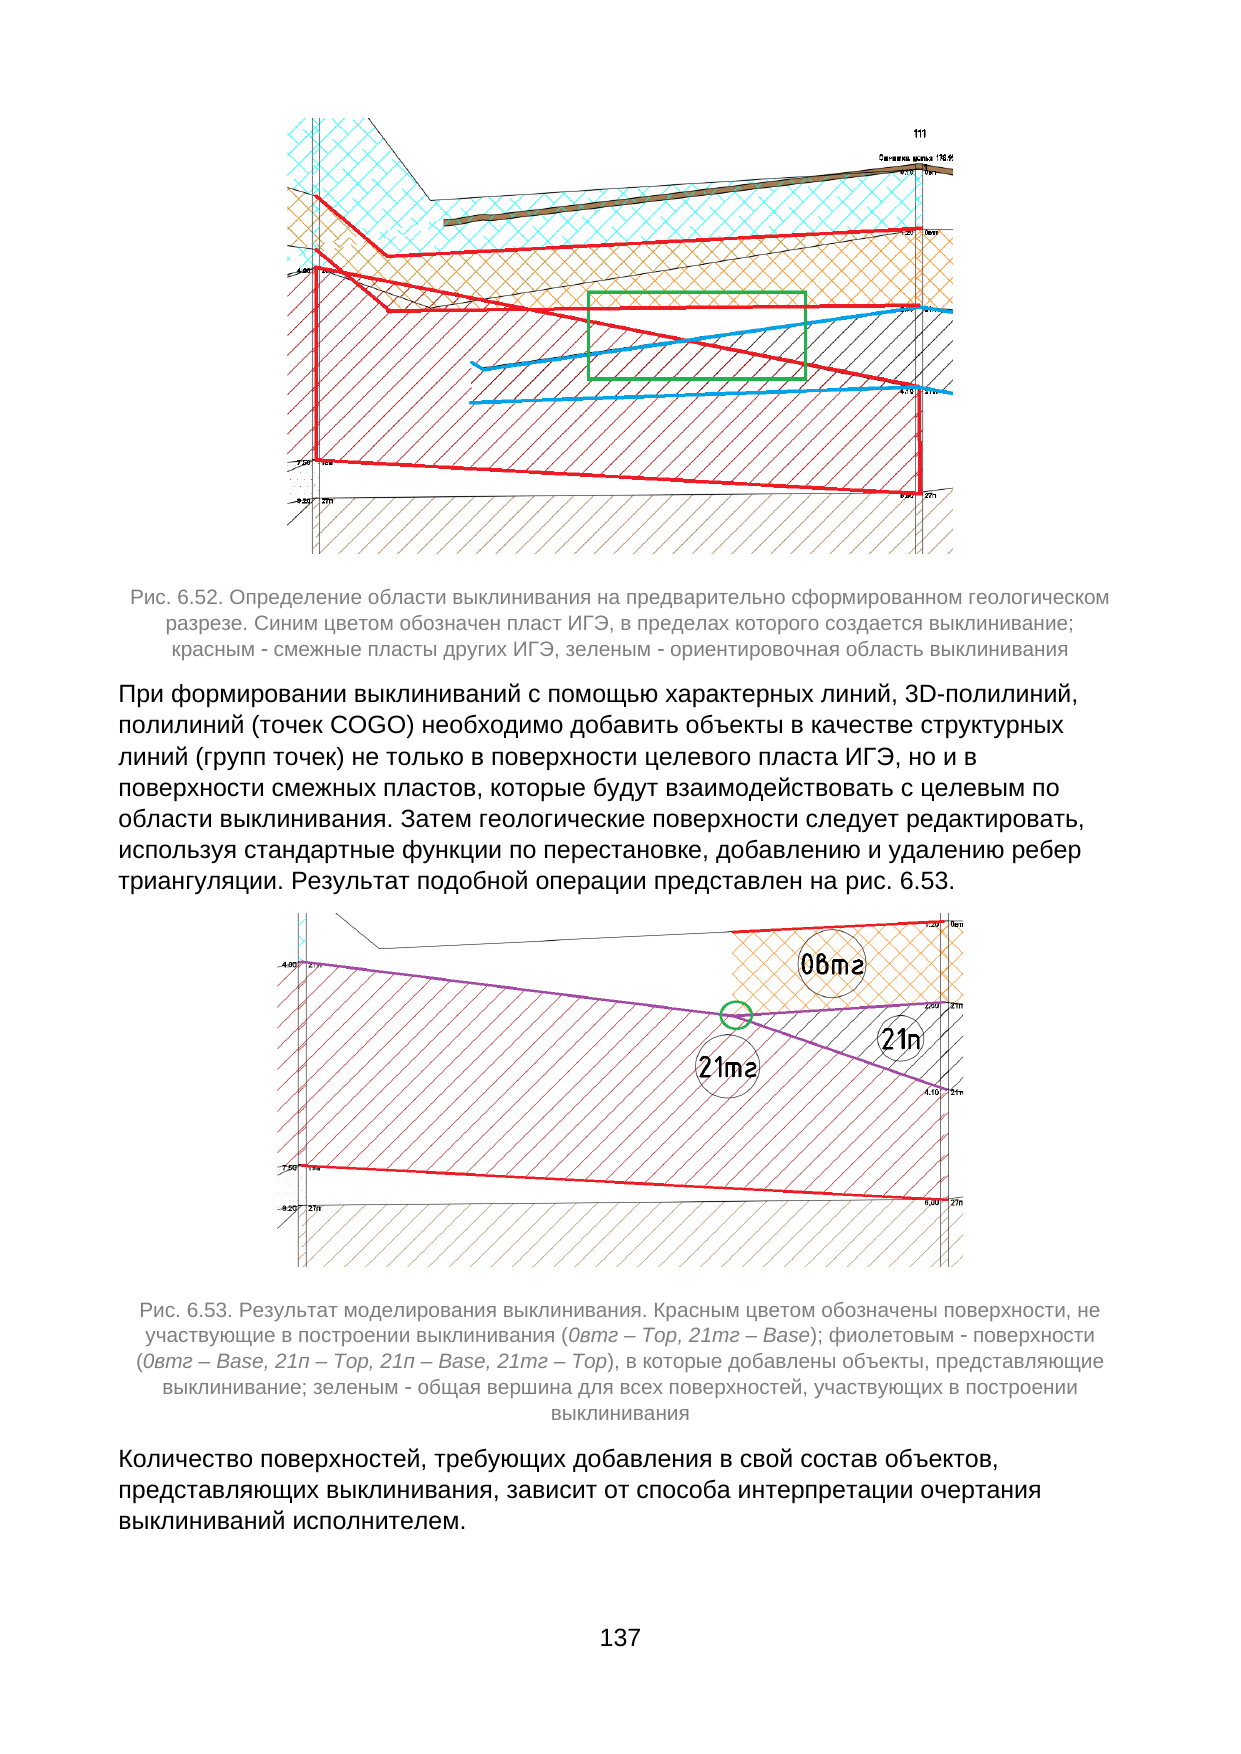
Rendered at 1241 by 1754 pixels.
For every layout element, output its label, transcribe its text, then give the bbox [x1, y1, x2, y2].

text Рис. 6.52. Определение области выклинивания на предварительно сформированном геологическом разрезе. Синим цветом обозначен пласт ИГЭ, в пределах которого создается выклинивание; красным смежные пласты других ИГЭ, зеленым ориентировочная область выклинивания [118, 585, 1122, 661]
text Количество поверхностей, требующих добавления в свой состав объектов, представляющих выклинивания, зависит от способа интерпретации очертания выклиниваний исполнителем. [118, 1443, 1122, 1534]
text Рис. 6.53. Результат моделирования выклинивания. Красным цветом обозначены поверхности, не участвующие в построении выклинивания (0втг – Top, 21тг – Base); фиолетовым поверхности (0втг – Base, 21п – Top, 21п – Base, 21тг – Top), в которые добавлены объекты, представляющие выклинивание; зеленым общая вершина для всех поверхностей, участвующих в построении выклинивания [118, 1297, 1122, 1425]
picture [287, 118, 953, 554]
text При формировании выклиниваний с помощью характерных линий, 3D-полилиний, полилиний (точек COGO) необходимо добавить объекты в качестве структурных линий (групп точек) не только в поверхности целевого пласта ИГЭ, но и в поверхности смежных пластов, которые будут взаимодействовать с целевым по области выклинивания. Затем геологические поверхности следует редактировать, используя стандартные функции по перестановке, добавлению и удалению ребер триангуляции. Результат подобной операции представлен на рис. 6.53. [118, 679, 1122, 894]
picture [277, 913, 964, 1267]
